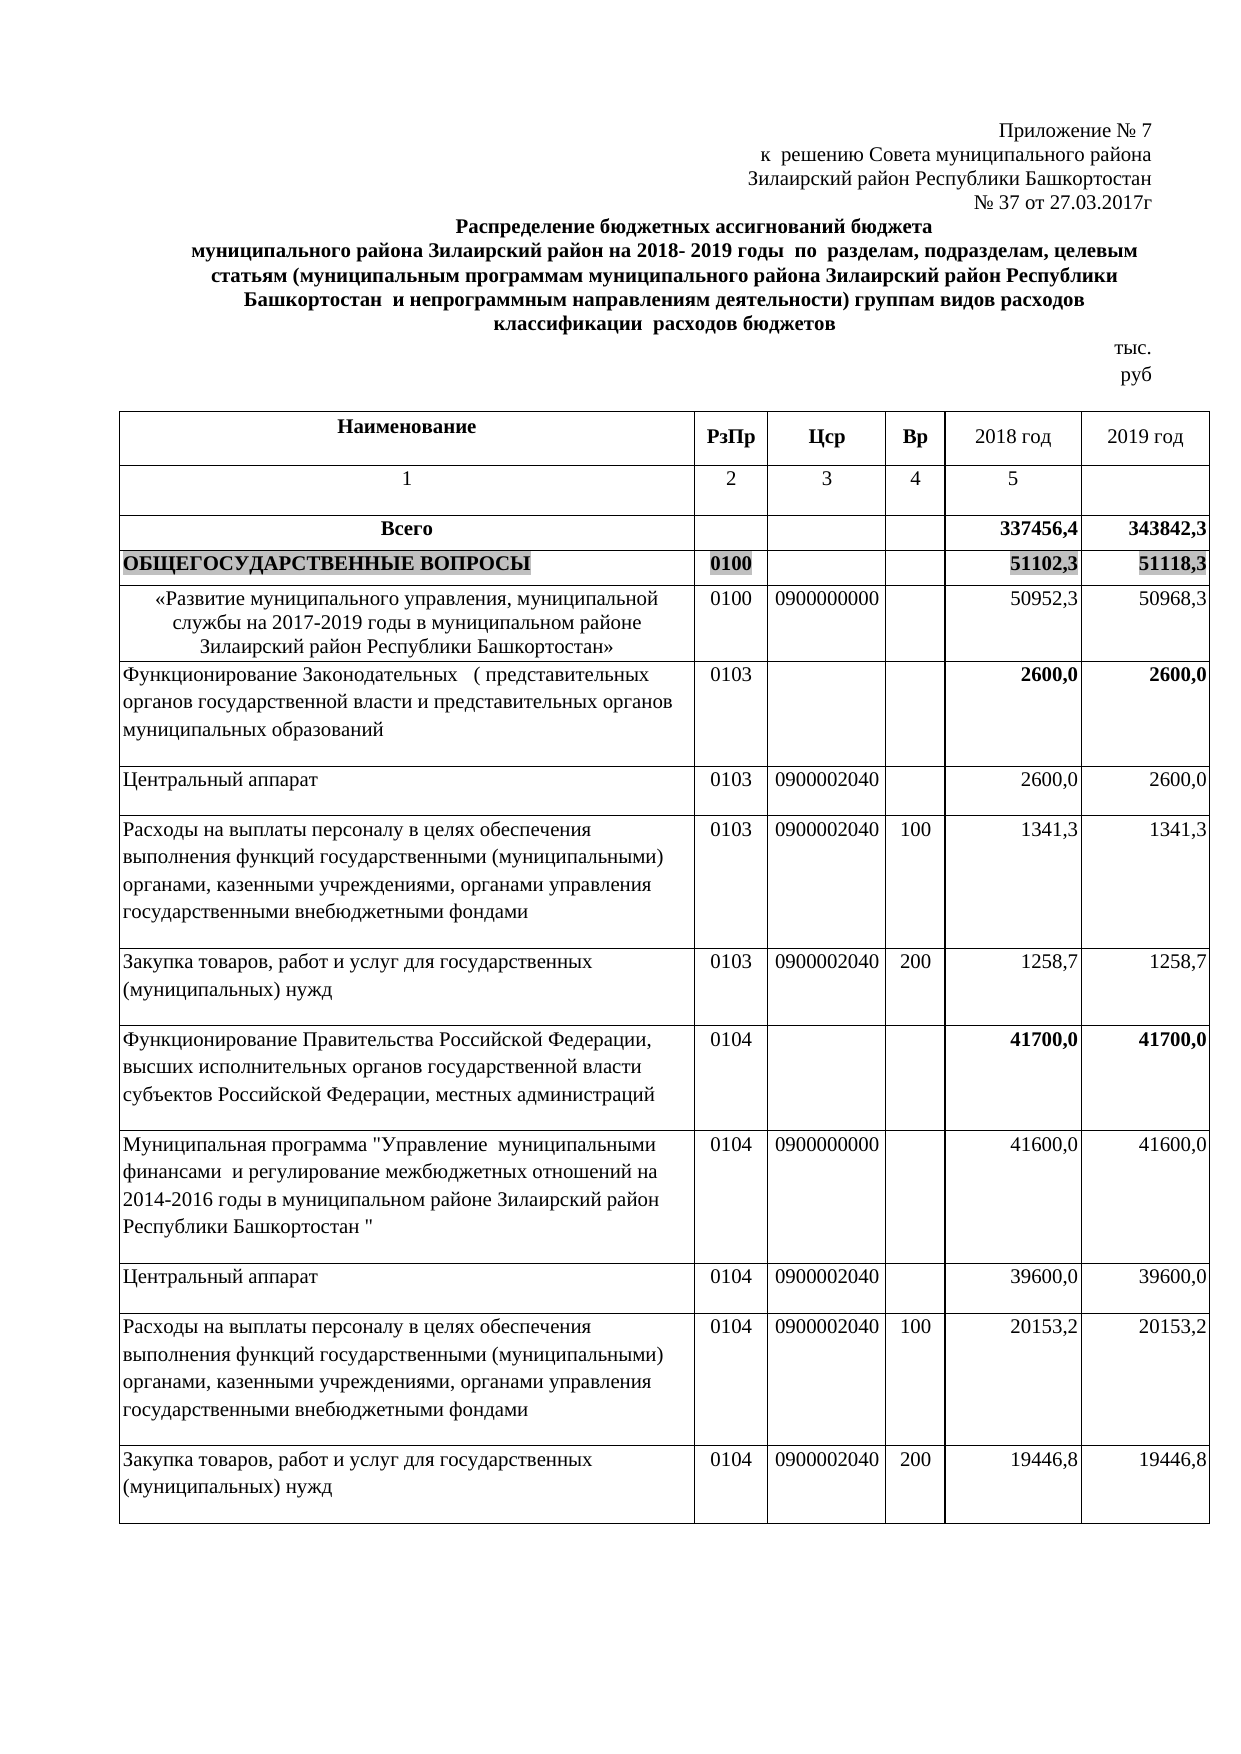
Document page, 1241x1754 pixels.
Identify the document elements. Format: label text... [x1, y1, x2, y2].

text муниципального района Зилаирский район на 2018- 2019 годы по разделам, подразделам, целевым статьям (муниципальным программам муниципального района Зилаирский район Республики Башкортостан и непрограммным направлениям деятельности) группам видов расходов классификации расходов бюджетов [177, 238, 1152, 335]
table_cell [886, 586, 944, 661]
table_cell [886, 662, 944, 766]
table_cell Функционирование Правительства Российской Федерации, высших исполнительных органов государственной власти субъектов Российской Федерации, местных администраций [120, 1026, 694, 1130]
table_cell 20153,2 [1082, 1314, 1209, 1445]
table_cell 1 [120, 466, 694, 514]
table_cell 41600,0 [1082, 1131, 1209, 1263]
table_cell 100 [886, 816, 944, 948]
table_cell 0900002040 [768, 767, 885, 815]
table_cell 100 [886, 1314, 944, 1445]
table_cell 39600,0 [1082, 1264, 1209, 1313]
table_cell 0900000000 [768, 586, 885, 661]
table_header РзПр [695, 412, 767, 465]
table_cell 1258,7 [1082, 949, 1209, 1025]
table_cell [695, 516, 767, 550]
table_cell «Развитие муниципального управления, муниципальной службы на 2017-2019 годы в муниципальном районе Зилаирский район Республики Башкортостан» [120, 586, 694, 661]
table_cell Центральный аппарат [120, 767, 694, 815]
table_cell 0103 [695, 767, 767, 815]
table_header Цcр [768, 412, 885, 465]
table_cell Закупка товаров, работ и услуг для государственных (муниципальных) нужд [120, 1446, 694, 1523]
text № 37 от 27.03.2017г [177, 190, 1152, 214]
table_cell [886, 1026, 944, 1130]
text Зилаирский район Республики Башкортостан [177, 166, 1152, 190]
table_cell 50968,3 [1082, 586, 1209, 661]
table_cell 0100 [695, 586, 767, 661]
table_cell 0900002040 [768, 1314, 885, 1445]
text Приложение № 7 [177, 118, 1152, 142]
table_cell 1258,7 [946, 949, 1081, 1025]
table_cell 1341,3 [1082, 816, 1209, 948]
table_cell 2600,0 [946, 767, 1081, 815]
table_cell 2 [695, 466, 767, 514]
table_cell 0100 [695, 551, 767, 585]
table_cell [886, 516, 944, 550]
table_cell Функционирование Законодательных ( представительных органов государственной власти и представительных органов муниципальных образований [120, 662, 694, 766]
table_cell 51102,3 [946, 551, 1081, 585]
table_cell 1341,3 [946, 816, 1081, 948]
table_cell 0104 [695, 1314, 767, 1445]
text тыс.руб [177, 335, 1152, 386]
table_cell 0104 [695, 1026, 767, 1130]
table_cell 200 [886, 949, 944, 1025]
table_header 2019 год [1082, 412, 1209, 465]
table_cell 0103 [695, 662, 767, 766]
table_cell 0104 [695, 1264, 767, 1313]
table_cell 39600,0 [946, 1264, 1081, 1313]
table_cell 51118,3 [1082, 551, 1209, 585]
table_cell [1082, 466, 1209, 514]
table_cell Всего [120, 516, 694, 550]
table_cell 2600,0 [1082, 767, 1209, 815]
table_cell [886, 767, 944, 815]
table_cell 0103 [695, 949, 767, 1025]
table_cell 0103 [695, 816, 767, 948]
table_cell Закупка товаров, работ и услуг для государственных (муниципальных) нужд [120, 949, 694, 1025]
table_cell 19446,8 [946, 1446, 1081, 1523]
table_cell 0900002040 [768, 949, 885, 1025]
table_cell 4 [886, 466, 944, 514]
table_cell 41700,0 [1082, 1026, 1209, 1130]
table_cell 343842,3 [1082, 516, 1209, 550]
table_cell 0900002040 [768, 816, 885, 948]
table_cell 0900002040 [768, 1446, 885, 1523]
table_cell 50952,3 [946, 586, 1081, 661]
table_cell [768, 1026, 885, 1130]
table_cell 200 [886, 1446, 944, 1523]
table_cell 0104 [695, 1446, 767, 1523]
table_cell 0104 [695, 1131, 767, 1263]
table_header Наименование [120, 412, 694, 465]
text к решению Совета муниципального района [177, 142, 1152, 166]
table_cell [768, 551, 885, 585]
table_cell [886, 1131, 944, 1263]
table_cell 5 [946, 466, 1081, 514]
table_cell 41600,0 [946, 1131, 1081, 1263]
table_cell 337456,4 [946, 516, 1081, 550]
table_cell Муниципальная программа "Управление муниципальными финансами и регулирование межбюджетных отношений на 2014-2016 годы в муниципальном районе Зилаирский район Республики Башкортостан " [120, 1131, 694, 1263]
table_cell 41700,0 [946, 1026, 1081, 1130]
table_cell [886, 1264, 944, 1313]
table_cell Расходы на выплаты персоналу в целях обеспечения выполнения функций государственными (муниципальными) органами, казенными учреждениями, органами управления государственными внебюджетными фондами [120, 1314, 694, 1445]
table_cell 19446,8 [1082, 1446, 1209, 1523]
table_cell 0900000000 [768, 1131, 885, 1263]
table_cell Центральный аппарат [120, 1264, 694, 1313]
table_cell 3 [768, 466, 885, 514]
table_cell 2600,0 [946, 662, 1081, 766]
table_cell ОБЩЕГОСУДАРСТВЕННЫЕ ВОПРОСЫ [120, 551, 694, 585]
table_cell [768, 662, 885, 766]
text Распределение бюджетных ассигнований бюджета [236, 214, 1152, 238]
table_cell 20153,2 [946, 1314, 1081, 1445]
table_header 2018 год [946, 412, 1081, 465]
table_cell 0900002040 [768, 1264, 885, 1313]
table_header Вр [886, 412, 944, 465]
table_cell [768, 516, 885, 550]
table_cell 2600,0 [1082, 662, 1209, 766]
table_cell Расходы на выплаты персоналу в целях обеспечения выполнения функций государственными (муниципальными) органами, казенными учреждениями, органами управления государственными внебюджетными фондами [120, 816, 694, 948]
table_cell [886, 551, 944, 585]
